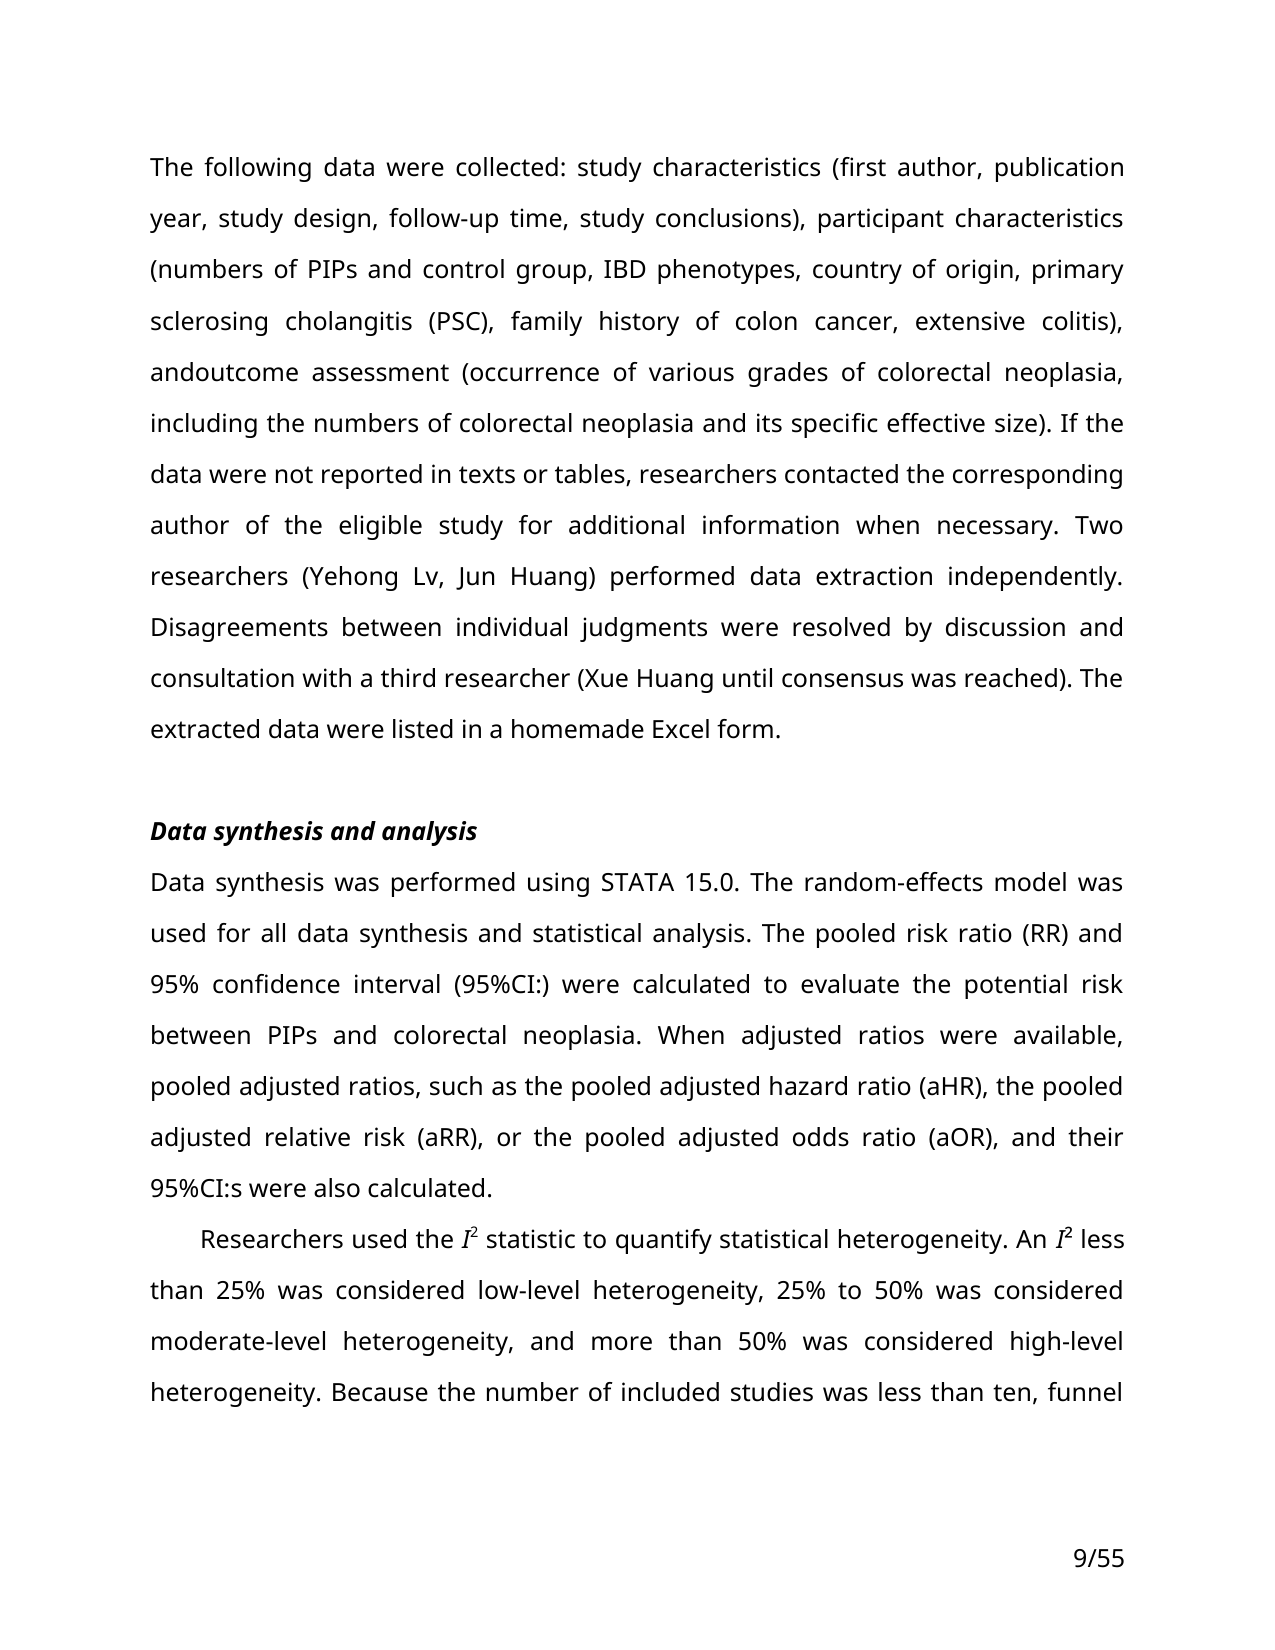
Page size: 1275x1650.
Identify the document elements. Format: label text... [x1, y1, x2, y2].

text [150, 1222, 1125, 1409]
text Data synthesis and analysis [150, 813, 1125, 848]
text The following data were collected: study characteristics (first author, publication year, study design, follow-up time, study conclusions), participant characteristics (numbers of PIPs and control group, IBD phenotypes, country of origin, primary sclerosing cholangitis (PSC), family history of colon cancer, extensive colitis), andoutcome assessment (occurrence of various grades of colorectal neoplasia, including the numbers of colorectal neoplasia and its specific effective size). If the data were not reported in texts or tables, researchers contacted the corresponding author of the eligible study for additional information when necessary. Two researchers (Yehong Lv, Jun Huang) performed data extraction independently. Disagreements between individual judgments were resolved by discussion and consultation with a third researcher (Xue Huang until consensus was reached). The extracted data were listed in a homemade Excel form. [150, 150, 1125, 746]
text Data synthesis was performed using STATA 15.0. The random-effects model was used for all data synthesis and statistical analysis. The pooled risk ratio (RR) and 95% confidence interval (95%CI:) were calculated to evaluate the potential risk between PIPs and colorectal neoplasia. When adjusted ratios were available, pooled adjusted ratios, such as the pooled adjusted hazard ratio (aHR), the pooled adjusted relative risk (aRR), or the pooled adjusted odds ratio (aOR), and their 95%CI:s were also calculated. [150, 864, 1125, 1205]
